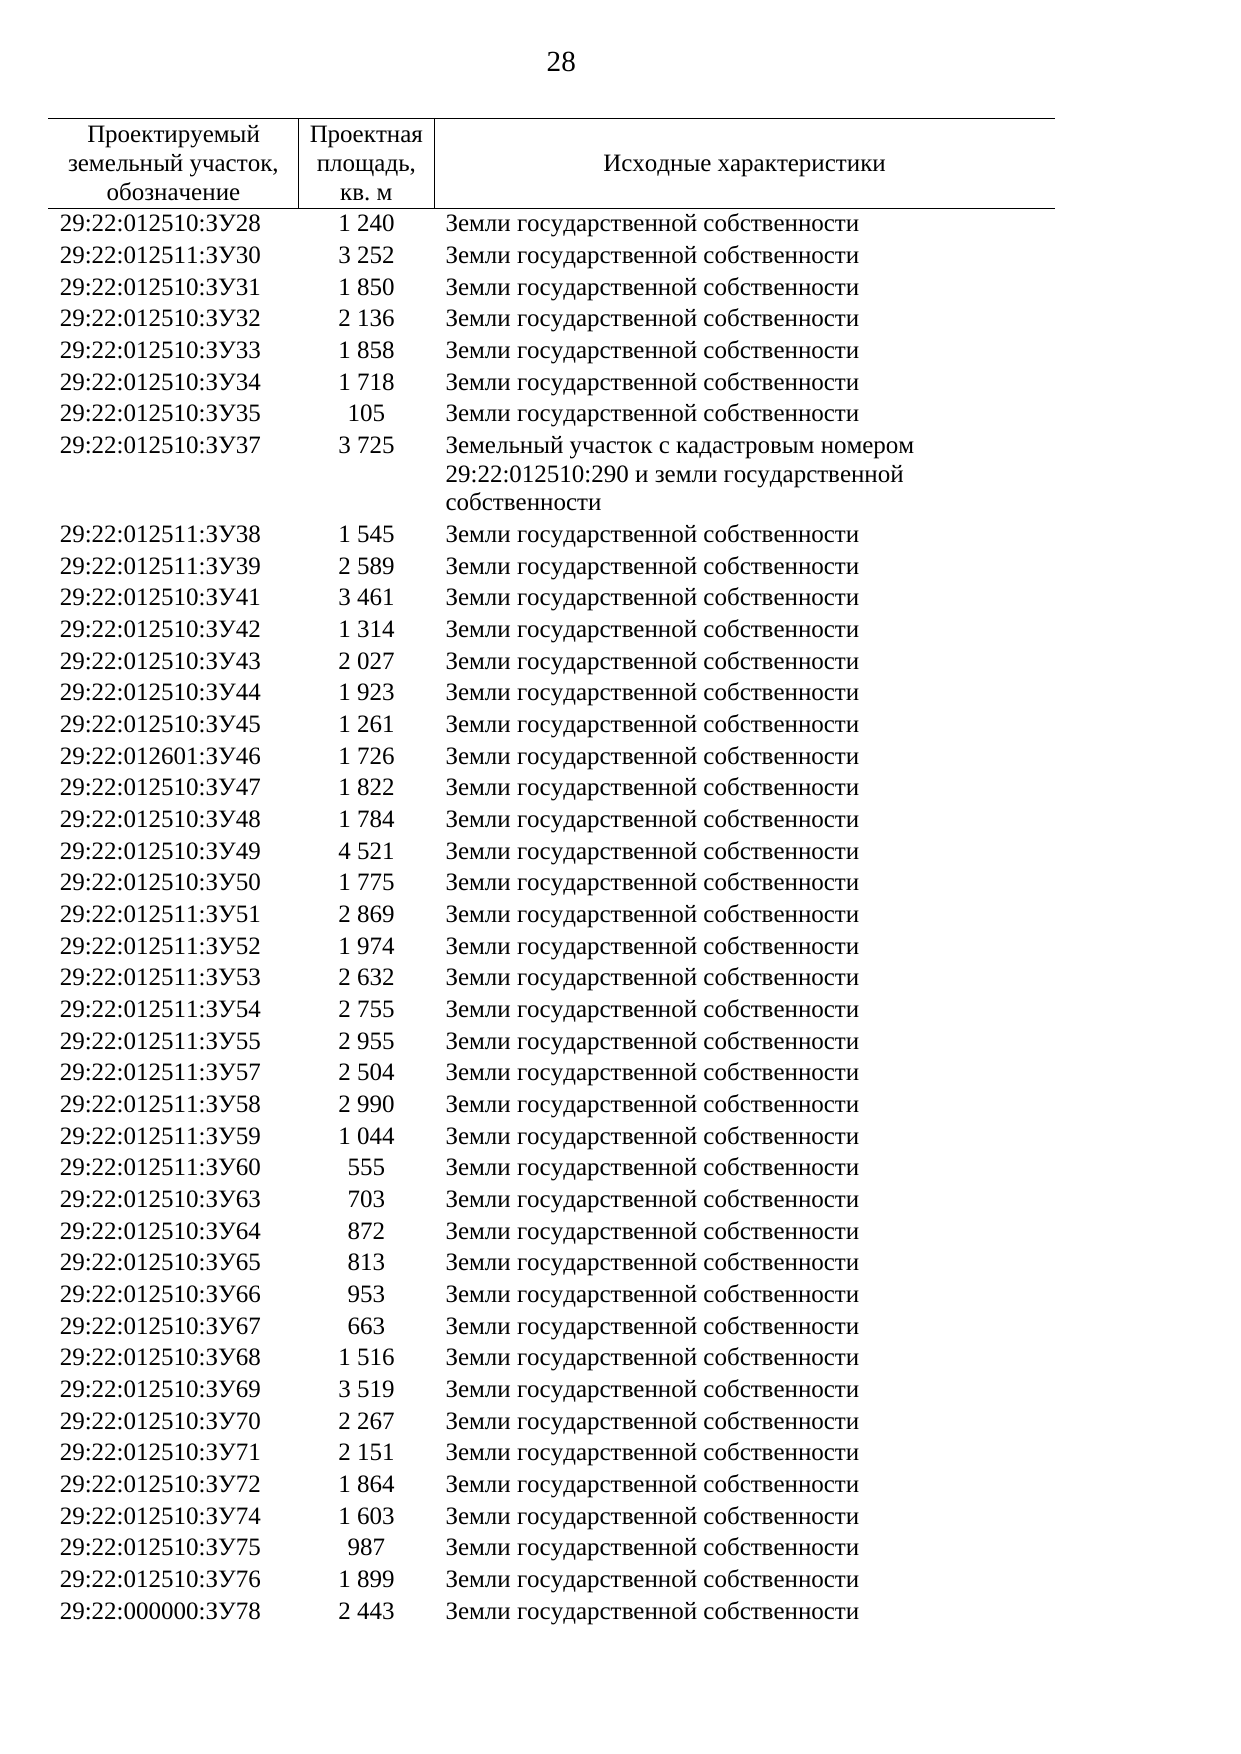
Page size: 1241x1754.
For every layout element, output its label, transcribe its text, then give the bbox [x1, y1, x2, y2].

table_header Исходные характеристики [435, 119, 1055, 208]
table_cell 1 240 [298, 209, 434, 240]
table_cell 29:22:012510:ЗУ35 [48, 398, 298, 430]
table_cell Земли государственной собственности [434, 1026, 1055, 1057]
table_cell 1 603 [298, 1501, 434, 1532]
table_cell 1 516 [298, 1343, 434, 1374]
table_header Проектная площадь, кв. м [299, 119, 434, 208]
table_cell 3 461 [298, 583, 434, 614]
table_cell 29:22:012510:ЗУ64 [48, 1216, 298, 1247]
table_cell 1 974 [298, 931, 434, 962]
table_cell 872 [298, 1216, 434, 1247]
table_cell 1 726 [298, 741, 434, 772]
table_cell Земли государственной собственности [434, 741, 1055, 772]
table_cell Земли государственной собственности [434, 1311, 1055, 1342]
table_cell 3 252 [298, 240, 434, 272]
table_cell Земли государственной собственности [434, 931, 1055, 962]
table_cell 29:22:012511:ЗУ39 [48, 551, 298, 582]
table_cell Земли государственной собственности [434, 773, 1055, 804]
table_cell Земли государственной собственности [434, 994, 1055, 1026]
table_cell Земли государственной собственности [434, 899, 1055, 931]
table_cell Земли государственной собственности [434, 1248, 1055, 1279]
table_cell 29:22:012510:ЗУ50 [48, 868, 298, 899]
table_cell 29:22:012511:ЗУ55 [48, 1026, 298, 1057]
table_cell 29:22:012510:ЗУ74 [48, 1501, 298, 1532]
table_cell Земли государственной собственности [434, 614, 1055, 646]
table_cell 29:22:012510:ЗУ69 [48, 1374, 298, 1406]
table_cell 29:22:012510:ЗУ33 [48, 335, 298, 367]
table_cell 2 755 [298, 994, 434, 1026]
table_cell Земли государственной собственности [434, 1564, 1055, 1596]
table_header Проектируемый земельный участок, обозначение [48, 119, 298, 208]
table_cell 29:22:012511:ЗУ51 [48, 899, 298, 931]
table_cell Земли государственной собственности [434, 1121, 1055, 1152]
table_cell 1 775 [298, 868, 434, 899]
table_cell 987 [298, 1533, 434, 1564]
table_cell 29:22:012511:ЗУ59 [48, 1121, 298, 1152]
table_cell 2 632 [298, 963, 434, 994]
table_cell 4 521 [298, 836, 434, 867]
table_cell Земельный участок с кадастровым номером 29:22:012510:290 и земли государственной собственности [434, 430, 1055, 519]
table_cell 663 [298, 1311, 434, 1342]
table_cell 29:22:012510:ЗУ28 [48, 209, 298, 240]
table_cell 29:22:012510:ЗУ41 [48, 583, 298, 614]
table_cell 555 [298, 1153, 434, 1184]
table_cell 29:22:012510:ЗУ49 [48, 836, 298, 867]
table_cell 29:22:012510:ЗУ45 [48, 709, 298, 741]
table_cell 2 443 [298, 1596, 434, 1627]
table_cell 1 044 [298, 1121, 434, 1152]
table_cell 2 504 [298, 1058, 434, 1089]
table_cell 703 [298, 1184, 434, 1216]
table_cell 3 725 [298, 430, 434, 519]
table_cell 813 [298, 1248, 434, 1279]
table_cell 29:22:012511:ЗУ54 [48, 994, 298, 1026]
table_cell 29:22:012510:ЗУ72 [48, 1469, 298, 1501]
table_cell 2 869 [298, 899, 434, 931]
table_cell 1 864 [298, 1469, 434, 1501]
table_cell 1 784 [298, 804, 434, 836]
table_cell Земли государственной собственности [434, 240, 1055, 272]
table_cell 1 718 [298, 367, 434, 398]
table_cell Земли государственной собственности [434, 1438, 1055, 1469]
table_cell 29:22:012510:ЗУ65 [48, 1248, 298, 1279]
table_cell 29:22:012510:ЗУ37 [48, 430, 298, 519]
table_cell 1 545 [298, 519, 434, 551]
table_cell 29:22:012511:ЗУ52 [48, 931, 298, 962]
table_cell Земли государственной собственности [434, 1533, 1055, 1564]
table_cell Земли государственной собственности [434, 646, 1055, 677]
table_cell 29:22:012511:ЗУ30 [48, 240, 298, 272]
table_cell Земли государственной собственности [434, 272, 1055, 303]
table_cell 29:22:012510:ЗУ43 [48, 646, 298, 677]
table_cell 29:22:012510:ЗУ44 [48, 678, 298, 709]
table_cell Земли государственной собственности [434, 1216, 1055, 1247]
table_cell 1 899 [298, 1564, 434, 1596]
table_cell 29:22:012510:ЗУ76 [48, 1564, 298, 1596]
table_cell Земли государственной собственности [434, 1374, 1055, 1406]
table_cell Земли государственной собственности [434, 963, 1055, 994]
table_cell 2 589 [298, 551, 434, 582]
table_cell 1 314 [298, 614, 434, 646]
table_cell Земли государственной собственности [434, 367, 1055, 398]
table_cell Земли государственной собственности [434, 1089, 1055, 1121]
table_cell 2 267 [298, 1406, 434, 1437]
table_cell 29:22:012510:ЗУ63 [48, 1184, 298, 1216]
table_cell 29:22:012510:ЗУ75 [48, 1533, 298, 1564]
table_cell 29:22:012510:ЗУ32 [48, 303, 298, 335]
table_cell Земли государственной собственности [434, 1343, 1055, 1374]
table_cell Земли государственной собственности [434, 519, 1055, 551]
table_cell 29:22:012510:ЗУ31 [48, 272, 298, 303]
table_cell 1 858 [298, 335, 434, 367]
table_cell Земли государственной собственности [434, 335, 1055, 367]
table_cell Земли государственной собственности [434, 1596, 1055, 1627]
table_cell 29:22:012601:ЗУ46 [48, 741, 298, 772]
table_cell 29:22:012510:ЗУ70 [48, 1406, 298, 1437]
table_cell 29:22:012511:ЗУ60 [48, 1153, 298, 1184]
table_cell 29:22:012511:ЗУ53 [48, 963, 298, 994]
table_cell 29:22:012510:ЗУ71 [48, 1438, 298, 1469]
table_cell Земли государственной собственности [434, 583, 1055, 614]
table_cell 1 850 [298, 272, 434, 303]
table_cell Земли государственной собственности [434, 303, 1055, 335]
table_cell 3 519 [298, 1374, 434, 1406]
table_cell 29:22:012510:ЗУ48 [48, 804, 298, 836]
table_cell 105 [298, 398, 434, 430]
table_cell 29:22:000000:ЗУ78 [48, 1596, 298, 1627]
table_cell 29:22:012510:ЗУ47 [48, 773, 298, 804]
table_cell Земли государственной собственности [434, 209, 1055, 240]
table_cell 2 151 [298, 1438, 434, 1469]
table_cell Земли государственной собственности [434, 804, 1055, 836]
table_cell Земли государственной собственности [434, 836, 1055, 867]
table_cell 2 136 [298, 303, 434, 335]
table_cell 2 955 [298, 1026, 434, 1057]
table_cell Земли государственной собственности [434, 1406, 1055, 1437]
table_cell Земли государственной собственности [434, 1184, 1055, 1216]
table_cell Земли государственной собственности [434, 1279, 1055, 1311]
table_cell 1 923 [298, 678, 434, 709]
table_cell 29:22:012510:ЗУ68 [48, 1343, 298, 1374]
table_cell 29:22:012511:ЗУ38 [48, 519, 298, 551]
table_cell 29:22:012510:ЗУ66 [48, 1279, 298, 1311]
table_cell 2 027 [298, 646, 434, 677]
table_cell Земли государственной собственности [434, 678, 1055, 709]
table_cell 1 822 [298, 773, 434, 804]
table_cell Земли государственной собственности [434, 1469, 1055, 1501]
table_cell Земли государственной собственности [434, 868, 1055, 899]
table_cell 29:22:012510:ЗУ67 [48, 1311, 298, 1342]
table_cell 1 261 [298, 709, 434, 741]
table_cell 2 990 [298, 1089, 434, 1121]
table_cell 29:22:012511:ЗУ57 [48, 1058, 298, 1089]
table_cell 29:22:012511:ЗУ58 [48, 1089, 298, 1121]
table_cell 29:22:012510:ЗУ34 [48, 367, 298, 398]
table_cell 29:22:012510:ЗУ42 [48, 614, 298, 646]
table_cell Земли государственной собственности [434, 1501, 1055, 1532]
table_cell Земли государственной собственности [434, 551, 1055, 582]
table_cell Земли государственной собственности [434, 709, 1055, 741]
table_cell 953 [298, 1279, 434, 1311]
table_cell Земли государственной собственности [434, 1153, 1055, 1184]
table_cell Земли государственной собственности [434, 1058, 1055, 1089]
table_cell Земли государственной собственности [434, 398, 1055, 430]
